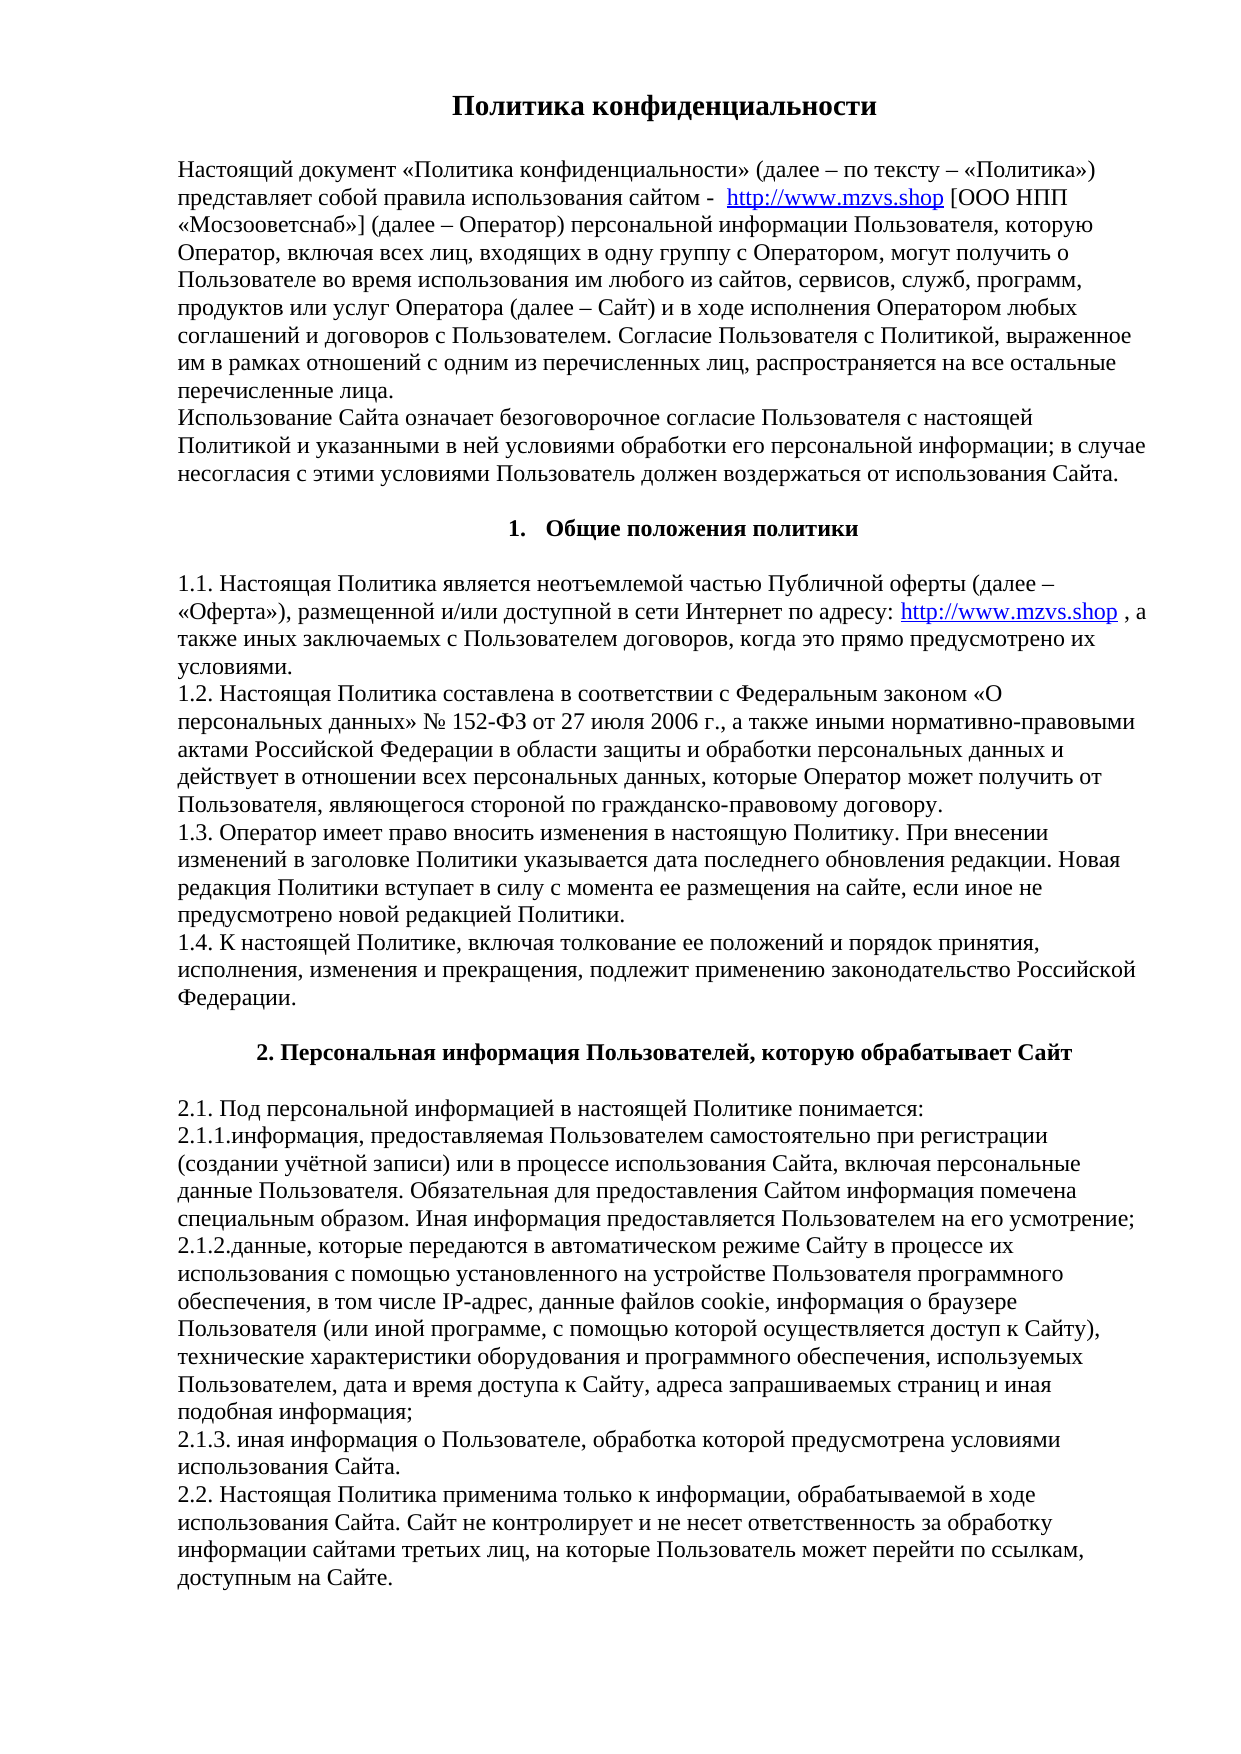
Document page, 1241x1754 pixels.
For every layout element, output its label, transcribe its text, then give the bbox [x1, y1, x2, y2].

text 1.1. Настоящая Политика является неотъемлемой частью Публичной оферты (далее – «Оферта»), размещенной и/или доступной в сети Интернет по адресу: http://www.mzvs.shop , а также иных заключаемых с Пользователем договоров, когда это прямо предусмотрено их условиями. [177, 569, 1152, 679]
text 1.2. Настоящая Политика составлена в соответствии с Федеральным законом «О персональных данных» № 152-ФЗ от 27 июля 2006 г., а также иными нормативно-правовыми актами Российской Федерации в области защиты и обработки персональных данных и действует в отношении всех персональных данных, которые Оператор может получить от Пользователя, являющегося стороной по гражданско-правовому договору. [177, 679, 1152, 817]
text 2.1.2.данные, которые передаются в автоматическом режиме Сайту в процессе их использования с помощью установленного на устройстве Пользователя программного обеспечения, в том числе IP-адрес, данные файлов cookie, информация о браузере Пользователя (или иной программе, с помощью которой осуществляется доступ к Сайту), технические характеристики оборудования и программного обеспечения, используемых Пользователем, дата и время доступа к Сайту, адреса запрашиваемых страниц и иная подобная информация; [177, 1232, 1152, 1425]
text Использование Сайта означает безоговорочное согласие Пользователя с настоящей Политикой и указанными в ней условиями обработки его персональной информации; в случае несогласия с этими условиями Пользователь должен воздержаться от использования Сайта. [177, 403, 1152, 486]
text 2. Персональная информация Пользователей, которую обрабатывает Сайт [177, 1038, 1152, 1066]
text 1.4. К настоящей Политике, включая толкование ее положений и порядок принятия, исполнения, изменения и прекращения, подлежит применению законодательство Российской Федерации. [177, 928, 1152, 1011]
text 1.3. Оператор имеет право вносить изменения в настоящую Политику. При внесении изменений в заголовке Политики указывается дата последнего обновления редакции. Новая редакция Политики вступает в силу с момента ее размещения на сайте, если иное не предусмотрено новой редакцией Политики. [177, 817, 1152, 928]
text Настоящий документ «Политика конфиденциальности» (далее – по тексту – «Политика») представляет собой правила использования сайтом - http://www.mzvs.shop [ООО НПП «Мосзооветснаб»] (далее – Оператор) персональной информации Пользователя, которую Оператор, включая всех лиц, входящих в одну группу с Оператором, могут получить о Пользователе во время использования им любого из сайтов, сервисов, служб, программ, продуктов или услуг Оператора (далее – Сайт) и в ходе исполнения Оператором любых соглашений и договоров с Пользователем. Согласие Пользователя с Политикой, выраженное им в рамках отношений с одним из перечисленных лиц, распространяется на все остальные перечисленные лица. [177, 155, 1152, 403]
text 2.1.1.информация, предоставляемая Пользователем самостоятельно при регистрации (создании учётной записи) или в процессе использования Сайта, включая персональные данные Пользователя. Обязательная для предоставления Сайтом информация помечена специальным образом. Иная информация предоставляется Пользователем на его усмотрение; [177, 1121, 1152, 1232]
text 2.1. Под персональной информацией в настоящей Политике понимается: [177, 1093, 1152, 1121]
text 2.1.3. иная информация о Пользователе, обработка которой предусмотрена условиями использования Сайта. [177, 1425, 1152, 1480]
list Общие положения политики [215, 514, 1152, 541]
text Политика конфиденциальности [177, 88, 1152, 121]
text 2.2. Настоящая Политика применима только к информации, обрабатываемой в ходе использования Сайта. Сайт не контролирует и не несет ответственность за обработку информации сайтами третьих лиц, на которые Пользователь может перейти по ссылкам, доступным на Сайте. [177, 1480, 1152, 1590]
